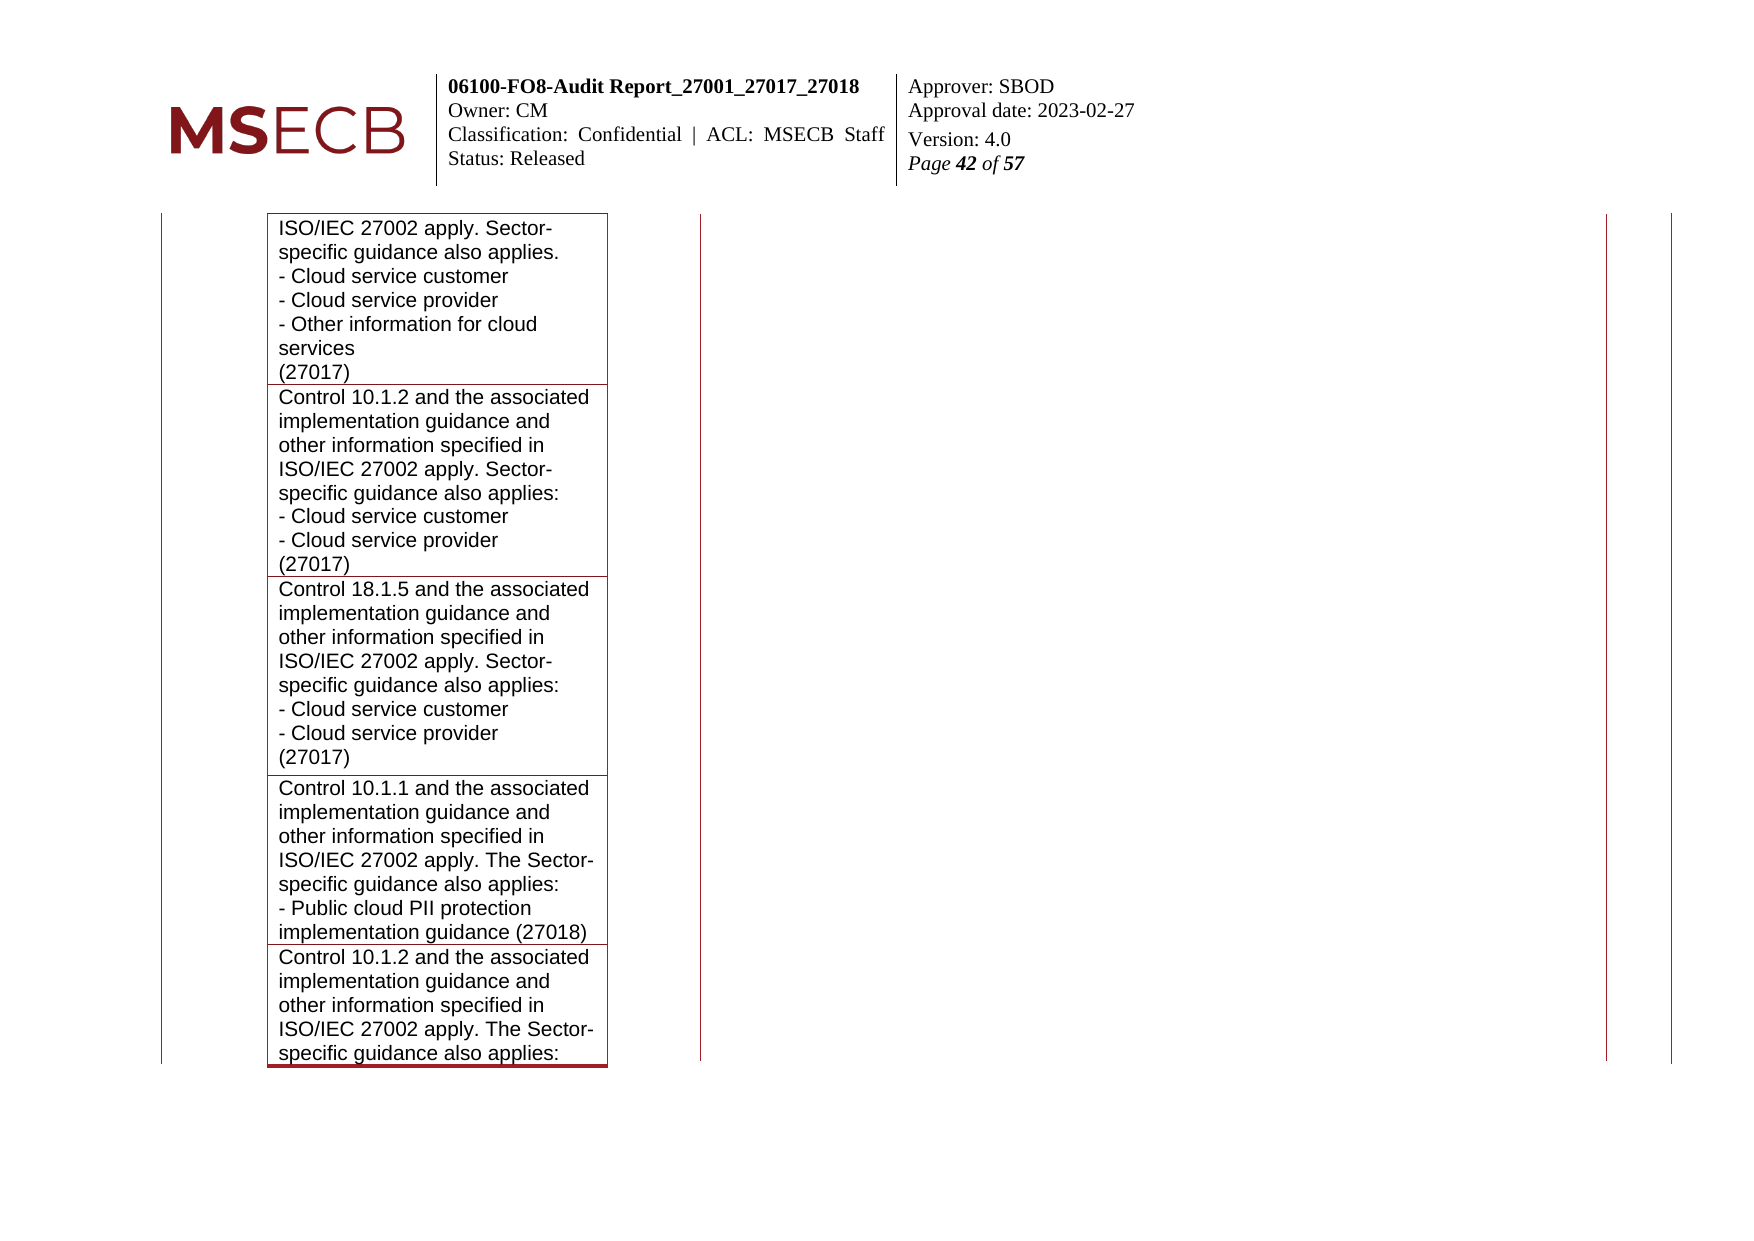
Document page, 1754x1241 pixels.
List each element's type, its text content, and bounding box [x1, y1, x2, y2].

picture [170, 106, 405, 154]
table_cell Control 10.1.1 and the associated implementation guidance and other information specified in ISO/IEC 27002 apply. The Sector-specific guidance also applies: - Public cloud PII protection implementation guidance (27018) [268, 776, 607, 943]
table_cell Control 10.1.2 and the associated implementation guidance and other information specified in ISO/IEC 27002 apply. Sector-specific guidance also applies: - Cloud service customer - Cloud service provider (27017) [268, 385, 607, 576]
table_cell Control 18.1.5 and the associated implementation guidance and other information specified in ISO/IEC 27002 apply. Sector-specific guidance also applies: - Cloud service customer - Cloud service provider (27017) [268, 577, 607, 775]
